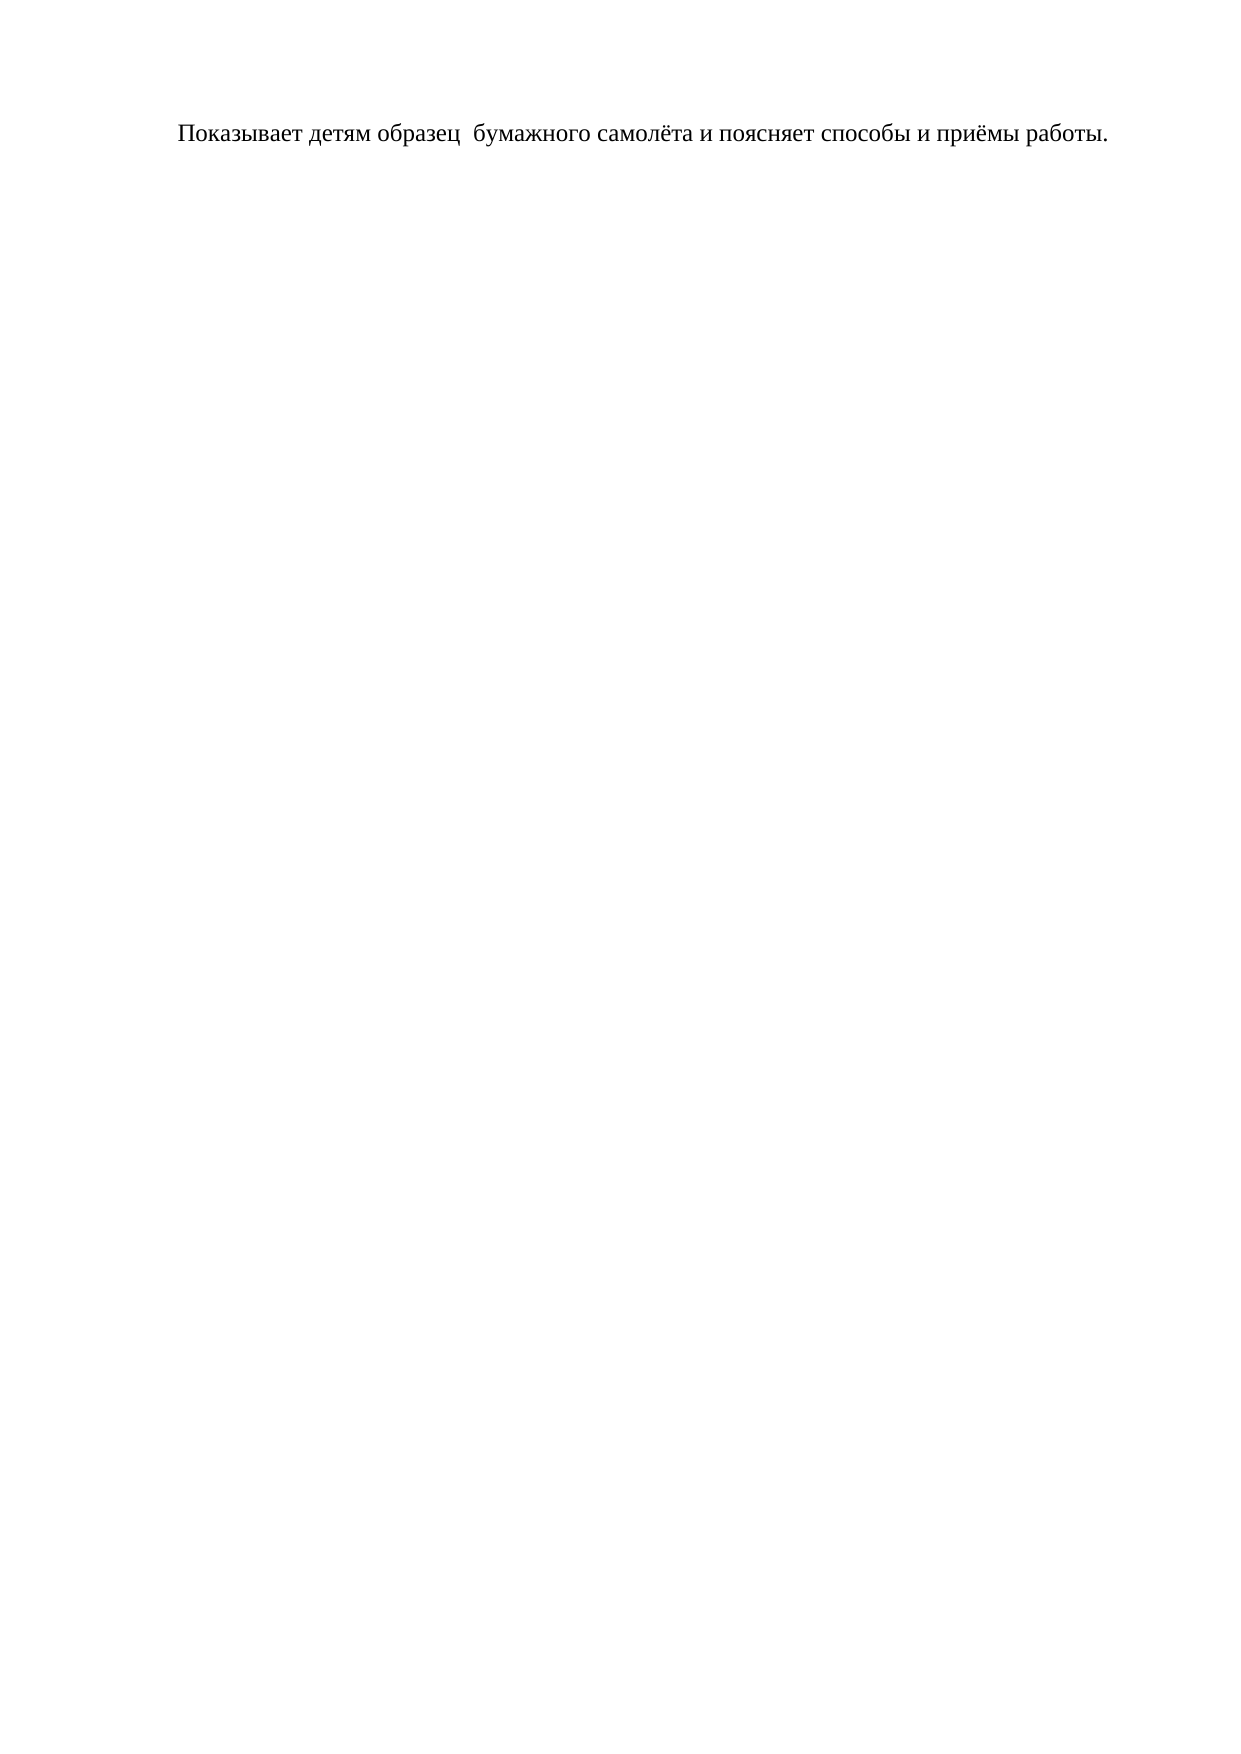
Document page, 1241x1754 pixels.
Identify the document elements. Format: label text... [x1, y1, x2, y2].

text Показывает детям образец бумажного самолёта и поясняет способы и приёмы работы. [177, 118, 1152, 147]
